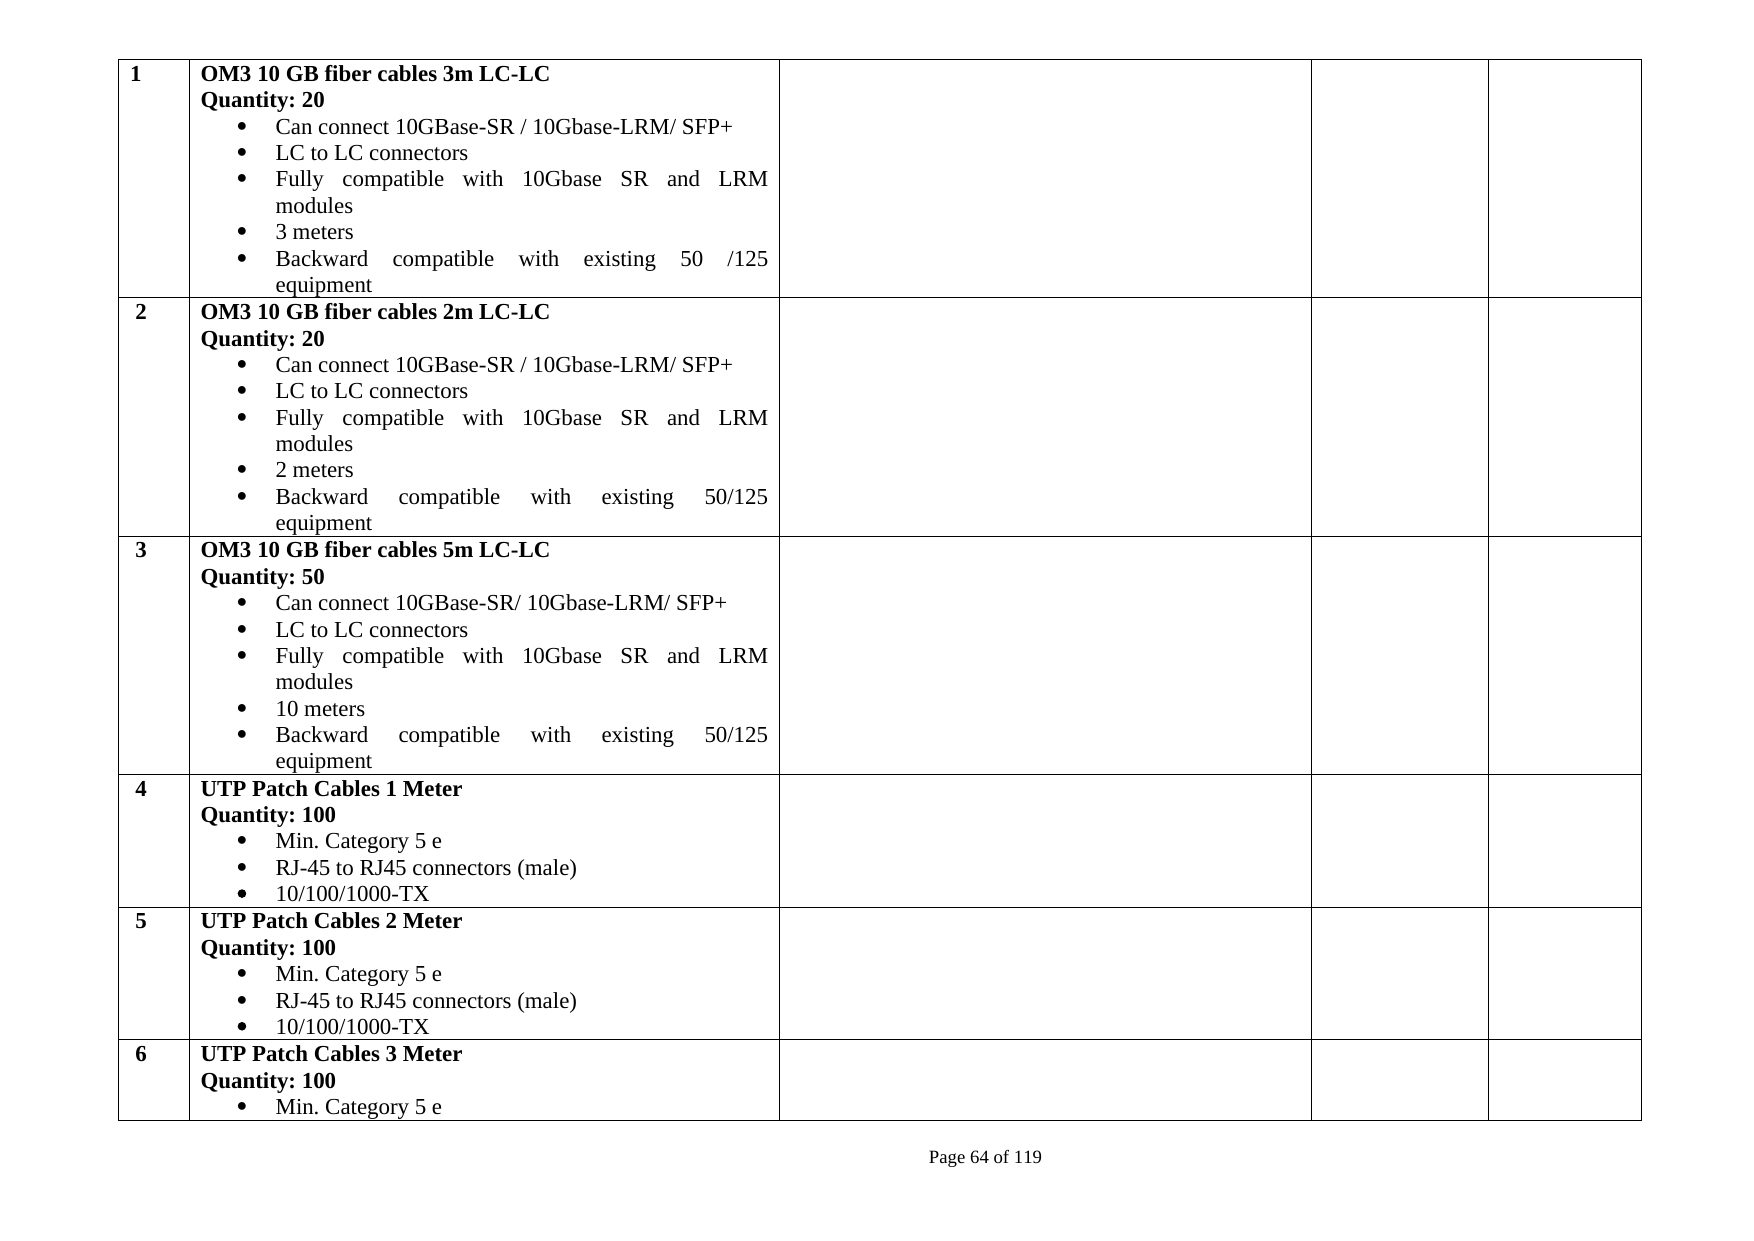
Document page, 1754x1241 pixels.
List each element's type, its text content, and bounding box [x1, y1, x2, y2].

table_cell [119, 60, 189, 297]
table_cell OM3 10 GB fiber cables 2m LC-LC Quantity: 20 Can connect 10GBase-SR / 10Gbase-LRM/ SFP+ LC to LC connectors Fully compatible with 10Gbase SR and LRM modules 2 meters Backward compatible with existing 50/125 equipment [190, 298, 779, 536]
table_cell [1312, 298, 1488, 536]
table_cell UTP Patch Cables 2 Meter Quantity: 100 Min. Category 5 e RJ-45 to RJ45 connectors (male) 10/100/1000-TX [190, 908, 779, 1039]
table_cell [780, 908, 1311, 1039]
table_cell [1489, 298, 1641, 536]
table_cell OM3 10 GB fiber cables 3m LC-LC Quantity: 20 Can connect 10GBase-SR / 10Gbase-LRM/ SFP+ LC to LC connectors Fully compatible with 10Gbase SR and LRM modules 3 meters Backward compatible with existing 50 /125 equipment [190, 60, 779, 297]
table_cell [780, 537, 1311, 774]
table_cell [119, 908, 189, 1039]
table_cell [780, 298, 1311, 536]
table_cell [119, 1040, 189, 1119]
table_cell [1312, 537, 1488, 774]
table_cell [119, 775, 189, 907]
table_cell [780, 1040, 1311, 1119]
table_cell [780, 60, 1311, 297]
table_cell [1489, 908, 1641, 1039]
table_cell [1312, 60, 1488, 297]
table_cell [1312, 1040, 1488, 1119]
table_cell [1489, 60, 1641, 297]
table_cell [119, 298, 189, 536]
table_cell [1489, 1040, 1641, 1119]
table_cell [119, 537, 189, 774]
table_cell [1489, 537, 1641, 774]
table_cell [190, 1040, 779, 1119]
table_cell [780, 775, 1311, 907]
table_cell [1312, 775, 1488, 907]
table_cell [1489, 775, 1641, 907]
table_cell OM3 10 GB fiber cables 5m LC-LC Quantity: 50 Can connect 10GBase-SR/ 10Gbase-LRM/ SFP+ LC to LC connectors Fully compatible with 10Gbase SR and LRM modules 10 meters Backward compatible with existing 50/125 equipment [190, 537, 779, 774]
table_cell [1312, 908, 1488, 1039]
table_cell UTP Patch Cables 1 Meter Quantity: 100 Min. Category 5 e RJ-45 to RJ45 connectors (male) 10/100/1000-TX [190, 775, 779, 907]
